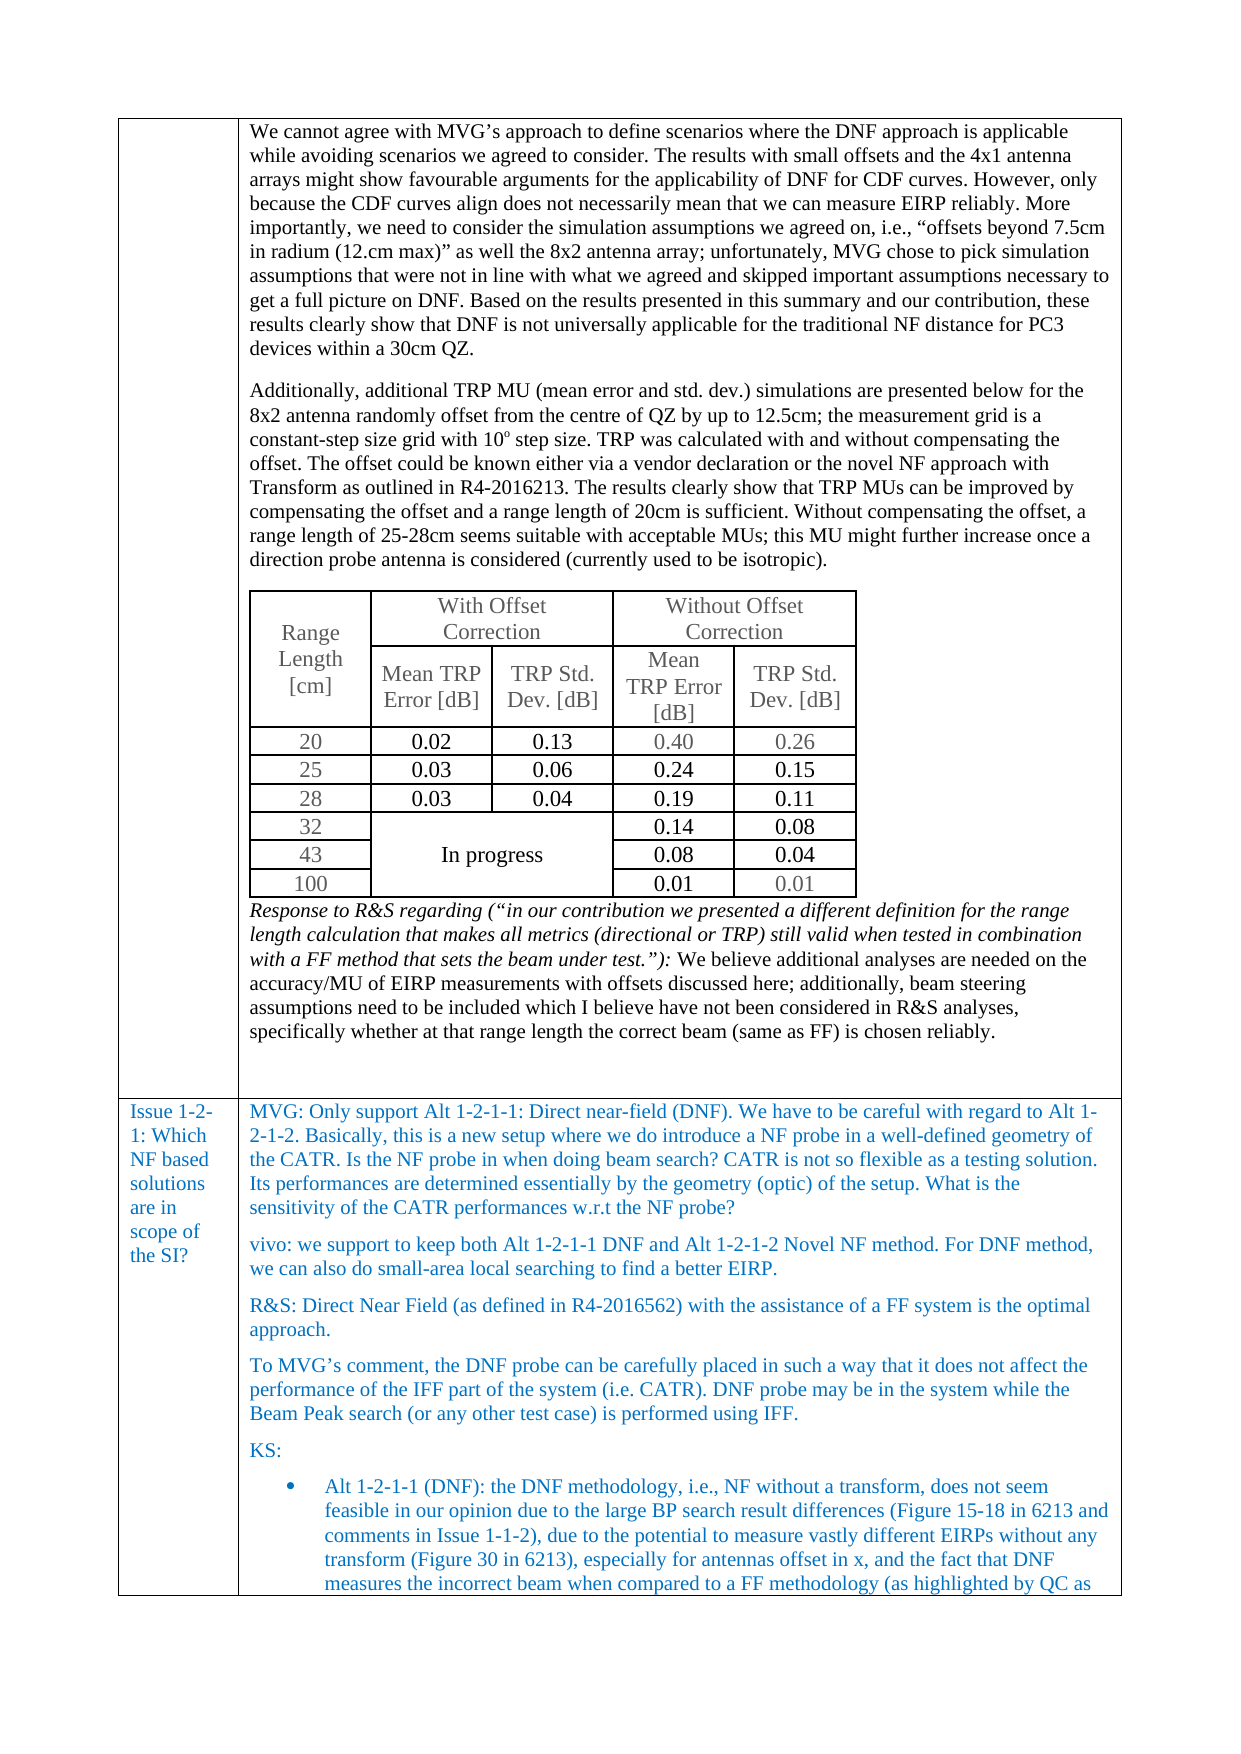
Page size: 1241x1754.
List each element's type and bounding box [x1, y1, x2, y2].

table_cell [119, 1099, 238, 1595]
table_cell [239, 1099, 1121, 1595]
table_cell [239, 119, 1121, 1098]
table_cell [119, 119, 238, 1098]
